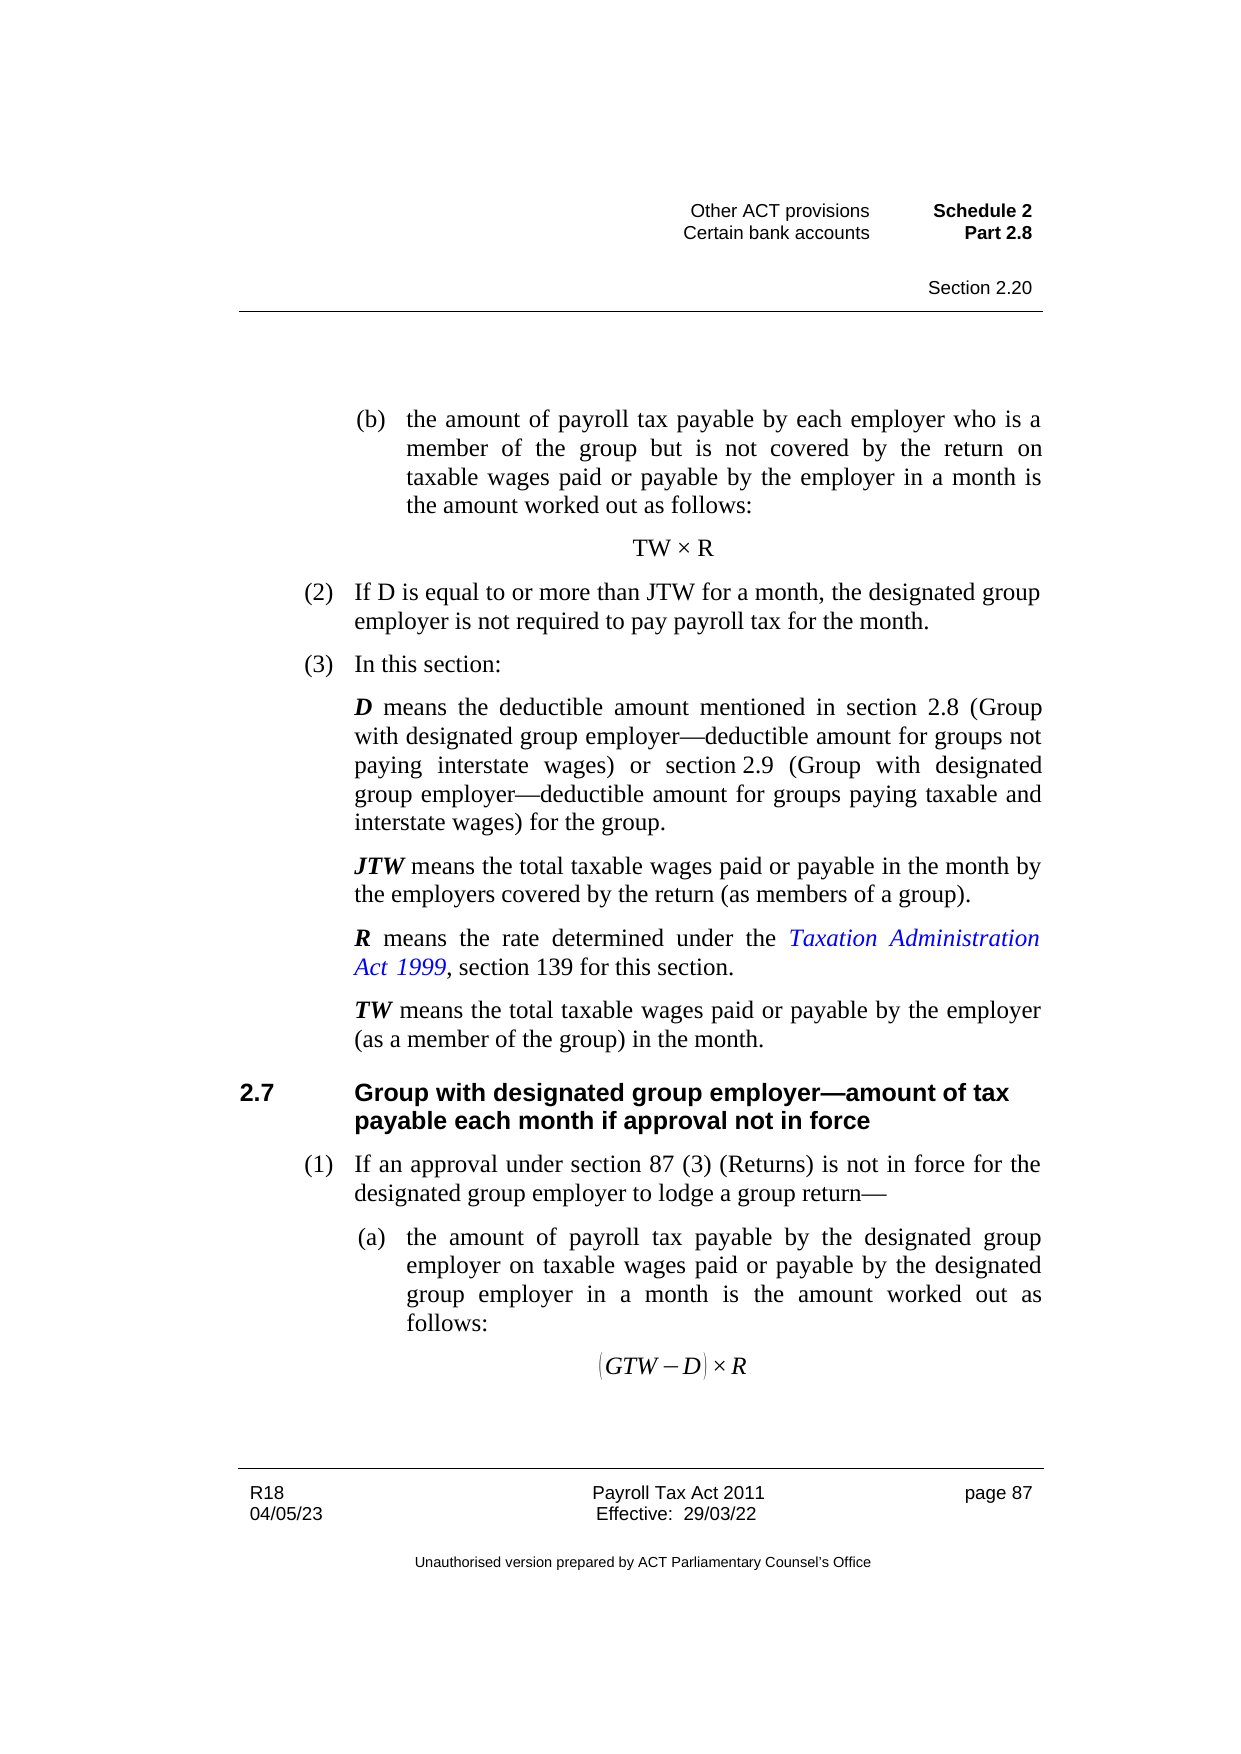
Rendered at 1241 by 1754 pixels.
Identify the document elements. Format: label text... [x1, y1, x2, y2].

text (b) the amount of payroll tax payable by each employer who is a member of the group but is not covered by the return on taxable wages paid or payable by the employer in a month is the amount worked out as follows: [239, 404, 1042, 519]
text JTW means the total taxable wages paid or payable in the month by the employers covered by the return (as members of a group). [354, 851, 1042, 908]
text D means the deductible amount mentioned in section 2.8 (Group with designated group employer—deductible amount for groups not paying interstate wages) or section 2.9 (Group with designated group employer—deductible amount for groups paying taxable and interstate wages) for the group. [354, 692, 1042, 836]
text (a) the amount of payroll tax payable by the designated group employer on taxable wages paid or payable by the designated group employer in a month is the amount worked out as follows: [239, 1222, 1042, 1337]
text (1) If an approval under section 87 (3) (Returns) is not in force for the designated group employer to lodge a group return— [239, 1149, 1042, 1207]
text TW means the total taxable wages paid or payable by the employer (as a member of the group) in the month. [354, 995, 1042, 1052]
text (2) If D is equal to or more than JTW for a month, the designated group employer is not required to pay payroll tax for the month. [239, 577, 1042, 634]
subtitle 2.7 Group with designated group employer—amount of tax payable each month if approval not in force [239, 1077, 1042, 1135]
text (3) In this section: [239, 649, 1042, 678]
text R means the rate determined under the Taxation Administration Act 1999, section 139 for this section. [354, 923, 1042, 980]
